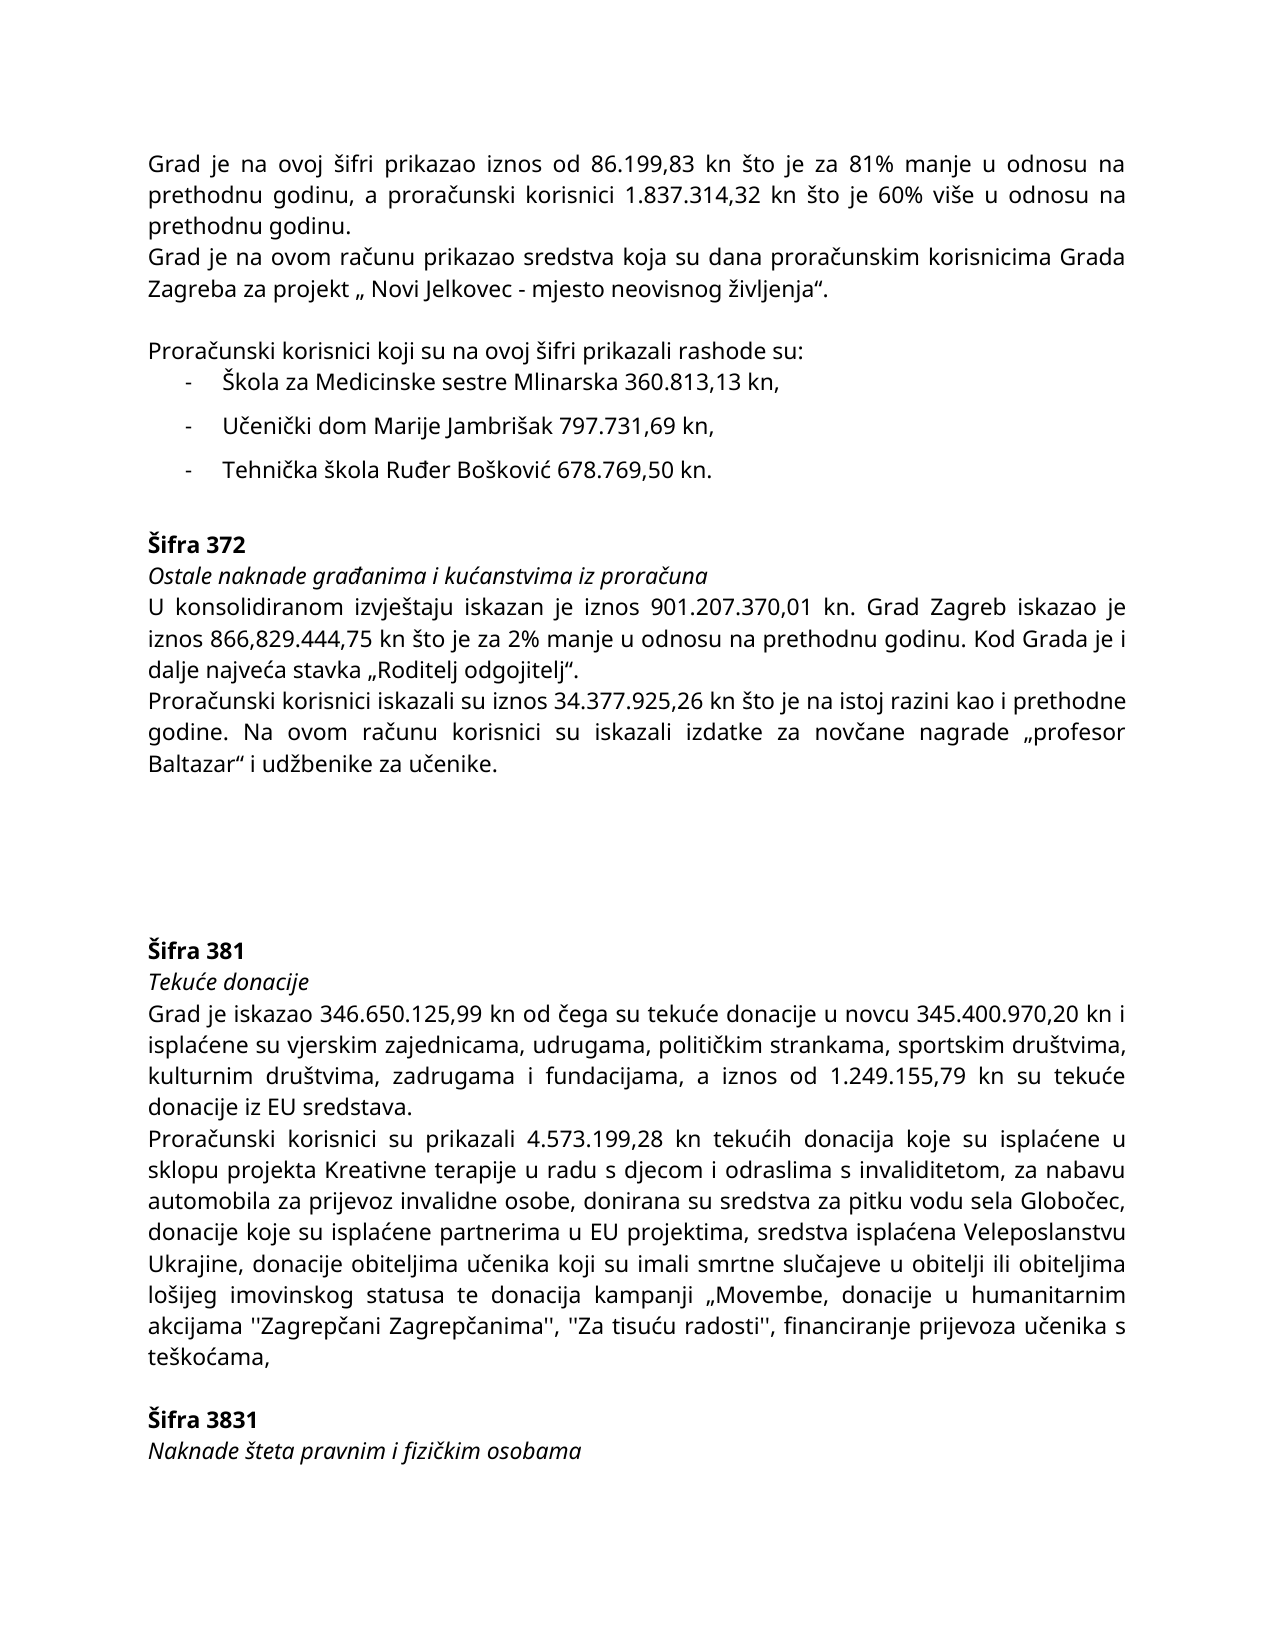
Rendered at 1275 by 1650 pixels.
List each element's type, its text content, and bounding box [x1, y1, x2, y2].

list Učenički dom Marije Jambrišak 797.731,69 kn, [185, 410, 1127, 441]
text Proračunski korisnici su prikazali 4.573.199,28 kn tekućih donacija koje su isplaćene u sklopu projekta Kreativne terapije u radu s djecom i odraslima s invaliditetom, za nabavu automobila za prijevoz invalidne osobe, donirana su sredstva za pitku vodu sela Globočec, donacije koje su isplaćene partnerima u EU projektima, sredstva isplaćena Veleposlanstvu Ukrajine, donacije obiteljima učenika koji su imali smrtne slučajeve u obitelji ili obiteljima lošijeg imovinskog statusa te donacija kampanji „Movembe, donacije u humanitarnim akcijama ''Zagrepčani Zagrepčanima'', ''Za tisuću radosti'', financiranje prijevoza učenika s teškoćama, [148, 1123, 1127, 1373]
text Grad je iskazao 346.650.125,99 kn od čega su tekuće donacije u novcu 345.400.970,20 kn i isplaćene su vjerskim zajednicama, udrugama, političkim strankama, sportskim društvima, kulturnim društvima, zadrugama i fundacijama, a iznos od 1.249.155,79 kn su tekuće donacije iz EU sredstava. [148, 998, 1127, 1123]
text Proračunski korisnici koji su na ovoj šifri prikazali rashode su: [148, 335, 1127, 366]
text Naknade šteta pravnim i fizičkim osobama [148, 1435, 1127, 1466]
text Šifra 3831 [148, 1404, 1127, 1435]
text Grad je na ovom računu prikazao sredstva koja su dana proračunskim korisnicima Grada Zagreba za projekt „ Novi Jelkovec - mjesto neovisnog življenja“. [148, 241, 1127, 304]
text Šifra 381 [148, 935, 1127, 966]
list Škola za Medicinske sestre Mlinarska 360.813,13 kn, [185, 366, 1127, 398]
text Grad je na ovoj šifri prikazao iznos od 86.199,83 kn što je za 81% manje u odnosu na prethodnu godinu, a proračunski korisnici 1.837.314,32 kn što je 60% više u odnosu na prethodnu godinu. [148, 148, 1127, 241]
text Šifra 372 [148, 529, 1127, 560]
text U konsolidiranom izvještaju iskazan je iznos 901.207.370,01 kn. Grad Zagreb iskazao je iznos 866,829.444,75 kn što je za 2% manje u odnosu na prethodnu godinu. Kod Grada je i dalje najveća stavka „Roditelj odgojitelj“. [148, 591, 1127, 685]
text Tekuće donacije [148, 966, 1127, 998]
text Proračunski korisnici iskazali su iznos 34.377.925,26 kn što je na istoj razini kao i prethodne godine. Na ovom računu korisnici su iskazali izdatke za novčane nagrade „profesor Baltazar“ i udžbenike za učenike. [148, 685, 1127, 779]
text Ostale naknade građanima i kućanstvima iz proračuna [148, 560, 1127, 591]
list Tehnička škola Ruđer Bošković 678.769,50 kn. [185, 454, 1127, 485]
